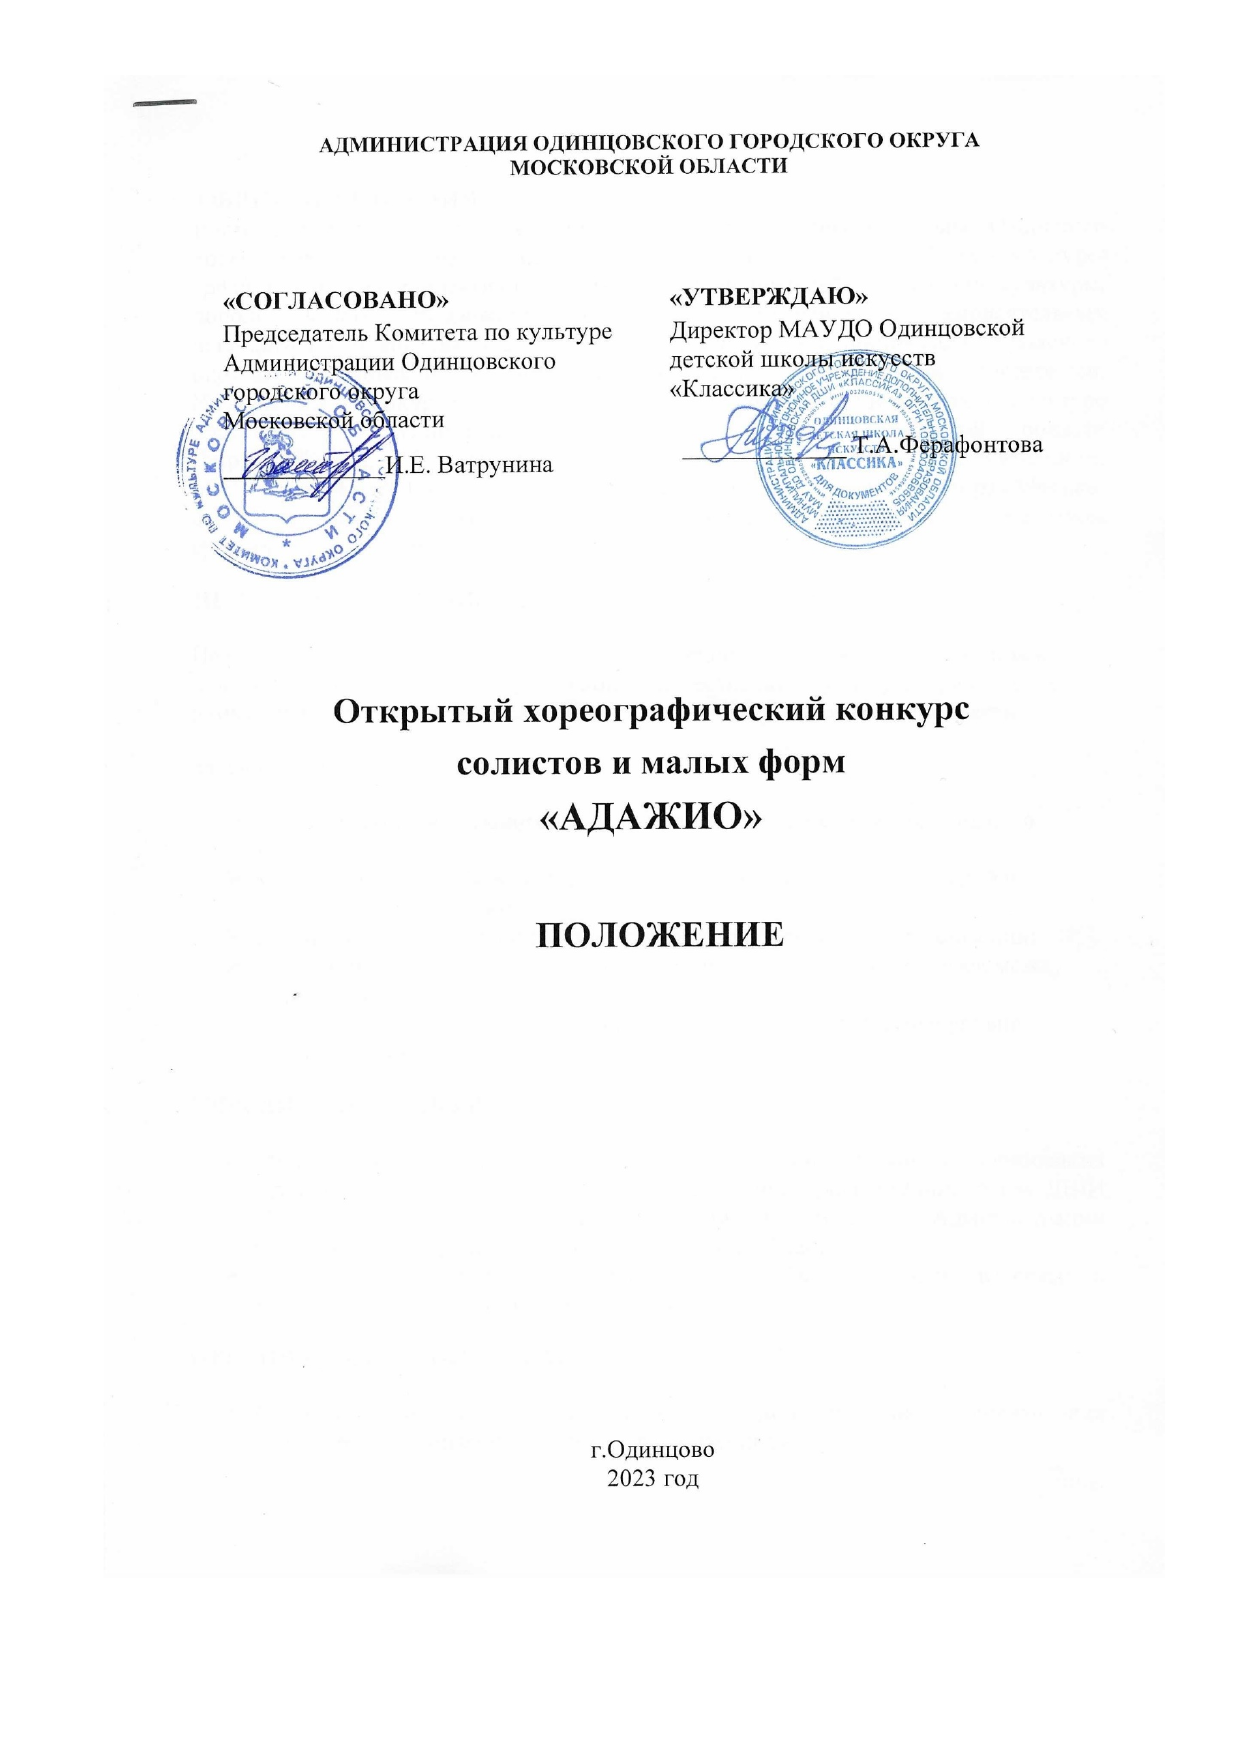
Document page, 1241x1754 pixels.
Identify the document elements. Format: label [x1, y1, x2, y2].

picture [103, 75, 1166, 1578]
